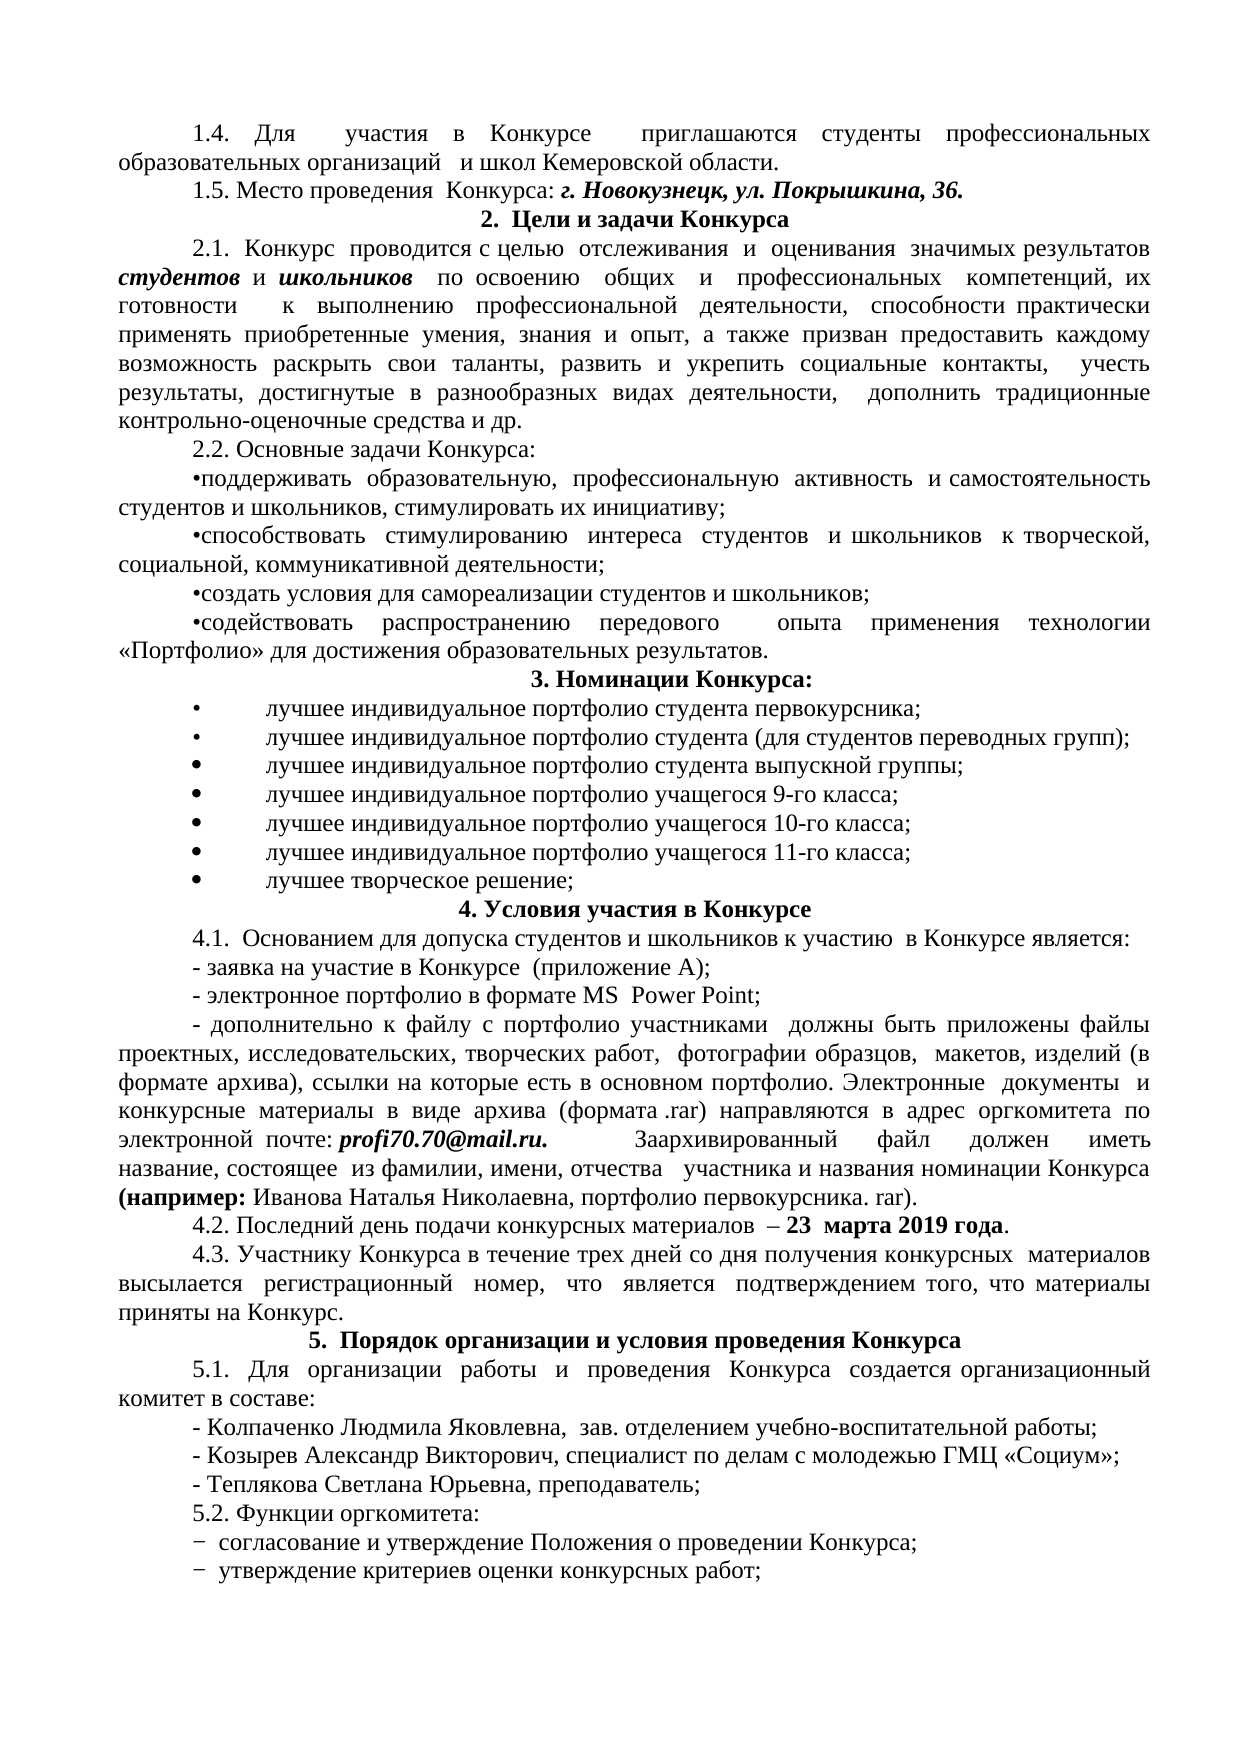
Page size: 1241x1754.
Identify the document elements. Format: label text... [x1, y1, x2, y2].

text 4.3. Участнику Конкурса в течение трех дней со дня получения конкурсных материалов высылается регистрационный номер, что является подтверждением того, что материалы приняты на Конкурс. [118, 1239, 1152, 1326]
text 5.2. Функции оргкомитета: [118, 1498, 1152, 1527]
text • лучшее индивидуальное портфолио студента первокурсника; [118, 693, 1152, 722]
text • лучшее индивидуальное портфолио студента (для студентов переводных групп); [118, 722, 1152, 751]
list лучшее индивидуальное портфолио учащегося 10-го класса; [118, 808, 1152, 837]
text 4. Условия участия в Конкурсе [118, 894, 1152, 923]
list лучшее индивидуальное портфолио учащегося 9-го класса; [118, 779, 1152, 808]
text 1.4. Для участия в Конкурсе приглашаются студенты профессиональных образовательных организаций и школ Кемеровской области. [118, 118, 1152, 176]
text 1.5. Место проведения Конкурса: г. Новокузнецк, ул. Покрышкина, 36. [118, 176, 1152, 204]
text •содействовать распространению передового опыта применения технологии «Портфолио» для достижения образовательных результатов. [118, 607, 1152, 664]
text 2. Цели и задачи Конкурса [118, 204, 1152, 233]
text 4.1. Основанием для допуска студентов и школьников к участию в Конкурсе является: [118, 923, 1152, 952]
text 2.1. Конкурс проводится с целью отслеживания и оценивания значимых результатов студентов и школьников по освоению общих и профессиональных компетенций, их готовности к выполнению профессиональной деятельности, способности практически применять приобретенные умения, знания и опыт, а также призван предоставить каждому возможность раскрыть свои таланты, развить и укрепить социальные контакты, учесть результаты, достигнутые в разнообразных видах деятельности, дополнить традиционные контрольно-оценочные средства и др. [118, 233, 1152, 434]
text - Козырев Александр Викторович, специалист по делам с молодежью ГМЦ «Социум»; [118, 1441, 1152, 1469]
text - Теплякова Светлана Юрьевна, преподаватель; [118, 1469, 1152, 1498]
list лучшее индивидуальное портфолио студента выпускной группы; [118, 751, 1152, 779]
text •поддерживать образовательную, профессиональную активность и самостоятельность студентов и школьников, стимулировать их инициативу; [118, 463, 1152, 521]
text − утверждение критериев оценки конкурсных работ; [118, 1556, 1152, 1584]
text 2.2. Основные задачи Конкурса: [118, 434, 1152, 463]
text •способствовать стимулированию интереса студентов и школьников к творческой, социальной, коммуникативной деятельности; [118, 521, 1152, 578]
text 5. Порядок организации и условия проведения Конкурса [118, 1326, 1152, 1354]
text − согласование и утверждение Положения о проведении Конкурса; [118, 1527, 1152, 1556]
text - дополнительно к файлу с портфолио участниками должны быть приложены файлы проектных, исследовательских, творческих работ, фотографии образцов, макетов, изделий (в формате архива), ссылки на которые есть в основном портфолио. Электронные документы и конкурсные материалы в виде архива (формата .rar) направляются в адрес оргкомитета по электронной почте: profi70.70@mail.ru. Заархивированный файл должен иметь название, состоящее из фамилии, имени, отчества участника и названия номинации Конкурса (например: Иванова Наталья Николаевна, портфолио первокурсника. rar). [118, 1009, 1152, 1211]
text •создать условия для самореализации студентов и школьников; [118, 578, 1152, 607]
text - Колпаченко Людмила Яковлевна, зав. отделением учебно-воспитательной работы; [118, 1412, 1152, 1441]
text 5.1. Для организации работы и проведения Конкурса создается организационный комитет в составе: [118, 1354, 1152, 1412]
text - заявка на участие в Конкурсе (приложение А); [118, 952, 1152, 981]
list лучшее творческое решение; [118, 866, 1152, 894]
text 3. Номинации Конкурса: [118, 664, 1152, 693]
list лучшее индивидуальное портфолио учащегося 11-го класса; [118, 837, 1152, 866]
text 4.2. Последний день подачи конкурсных материалов – 23 марта 2019 года. [118, 1211, 1152, 1239]
text - электронное портфолио в формате MS Power Point; [118, 981, 1152, 1009]
